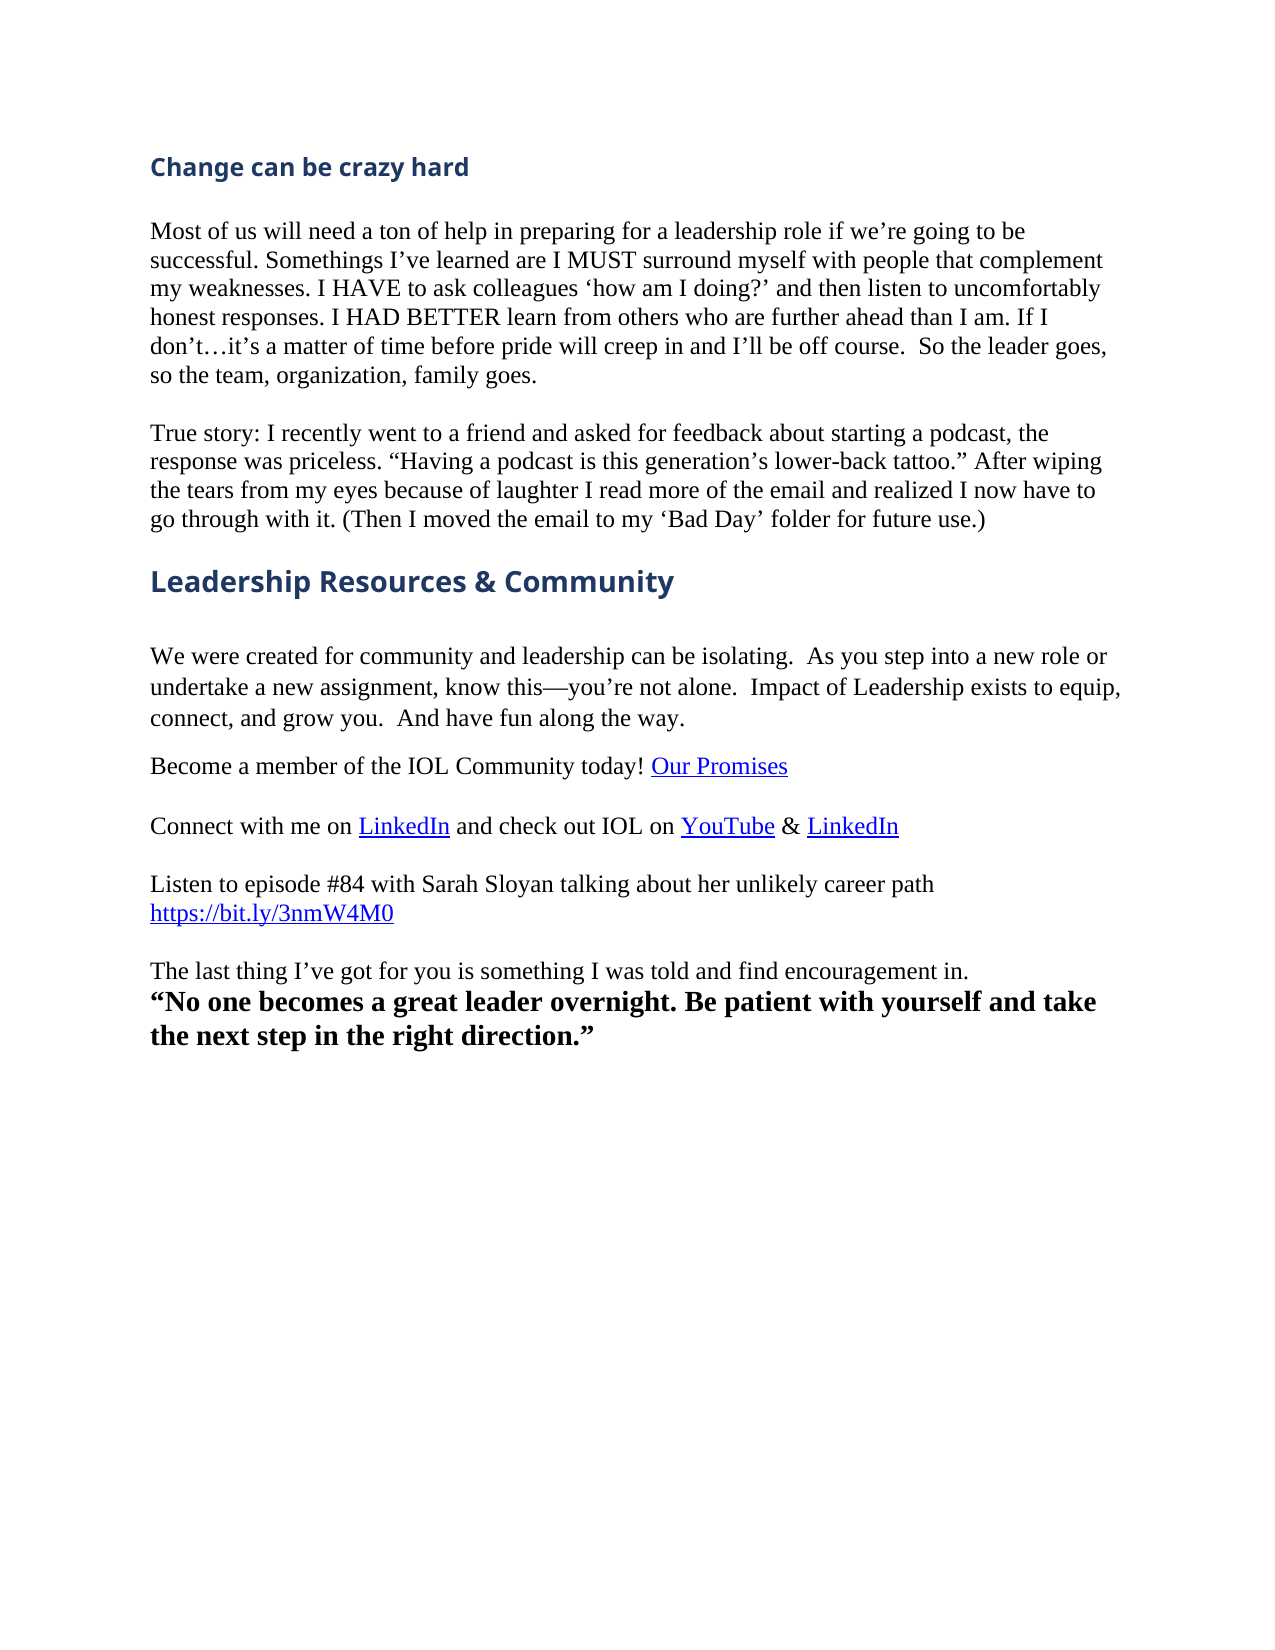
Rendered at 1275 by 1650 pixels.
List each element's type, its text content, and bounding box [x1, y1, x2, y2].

text Connect with me on LinkedIn and check out IOL on YouTube & LinkedIn [150, 811, 1125, 840]
text True story: I recently went to a friend and asked for feedback about starting a podcast, the response was priceless. “Having a podcast is this generation’s lower-back tattoo.” After wiping the tears from my eyes because of laughter I read more of the email and realized I now have to go through with it. (Then I moved the email to my ‘Bad Day’ folder for future use.) [150, 418, 1125, 533]
text Listen to episode #84 with Sarah Sloyan talking about her unlikely career path https://bit.ly/3nmW4M0 [150, 869, 1125, 927]
text Become a member of the IOL Community today! Our Promises [150, 751, 1125, 780]
text The last thing I’ve got for you is something I was told and find encouragement in. “No one becomes a great leader overnight. Be patient with yourself and take the next step in the right direction.” [150, 956, 1125, 1052]
subtitle Change can be crazy hard [150, 150, 1125, 184]
text We were created for community and leadership can be isolating. As you step into a new role or undertake a new assignment, know this—you’re not alone. Impact of Leadership exists to equip, connect, and grow you. And have fun along the way. [150, 641, 1125, 732]
subtitle Leadership Resources & Community [150, 562, 1125, 601]
text Most of us will need a ton of help in preparing for a leadership role if we’re going to be successful. Somethings I’ve learned are I MUST surround myself with people that complement my weaknesses. I HAVE to ask colleagues ‘how am I doing?’ and then listen to uncomfortably honest responses. I HAD BETTER learn from others who are further ahead than I am. If I don’t…it’s a matter of time before pride will creep in and I’ll be off course. So the leader goes, so the team, organization, family goes. [150, 216, 1125, 388]
